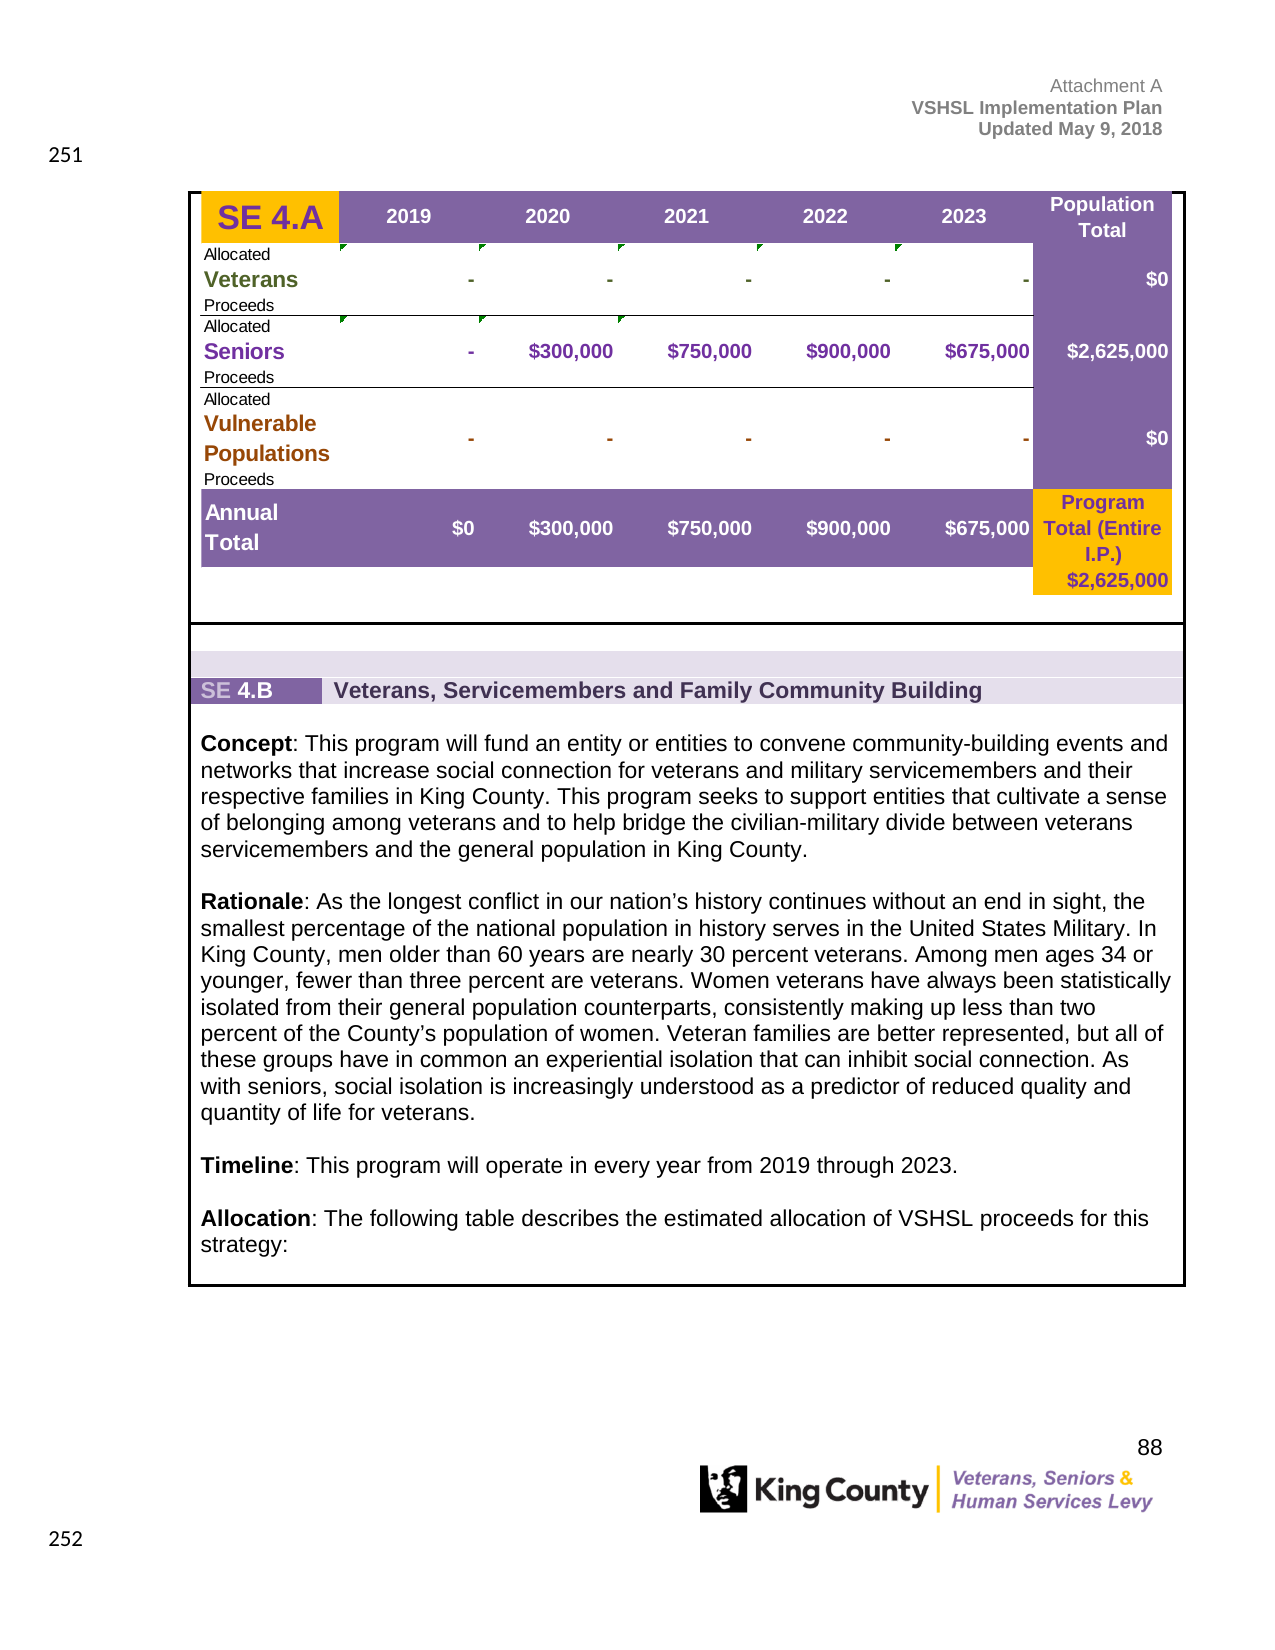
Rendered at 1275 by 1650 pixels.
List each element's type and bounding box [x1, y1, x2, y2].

picture [700, 1460, 1163, 1524]
